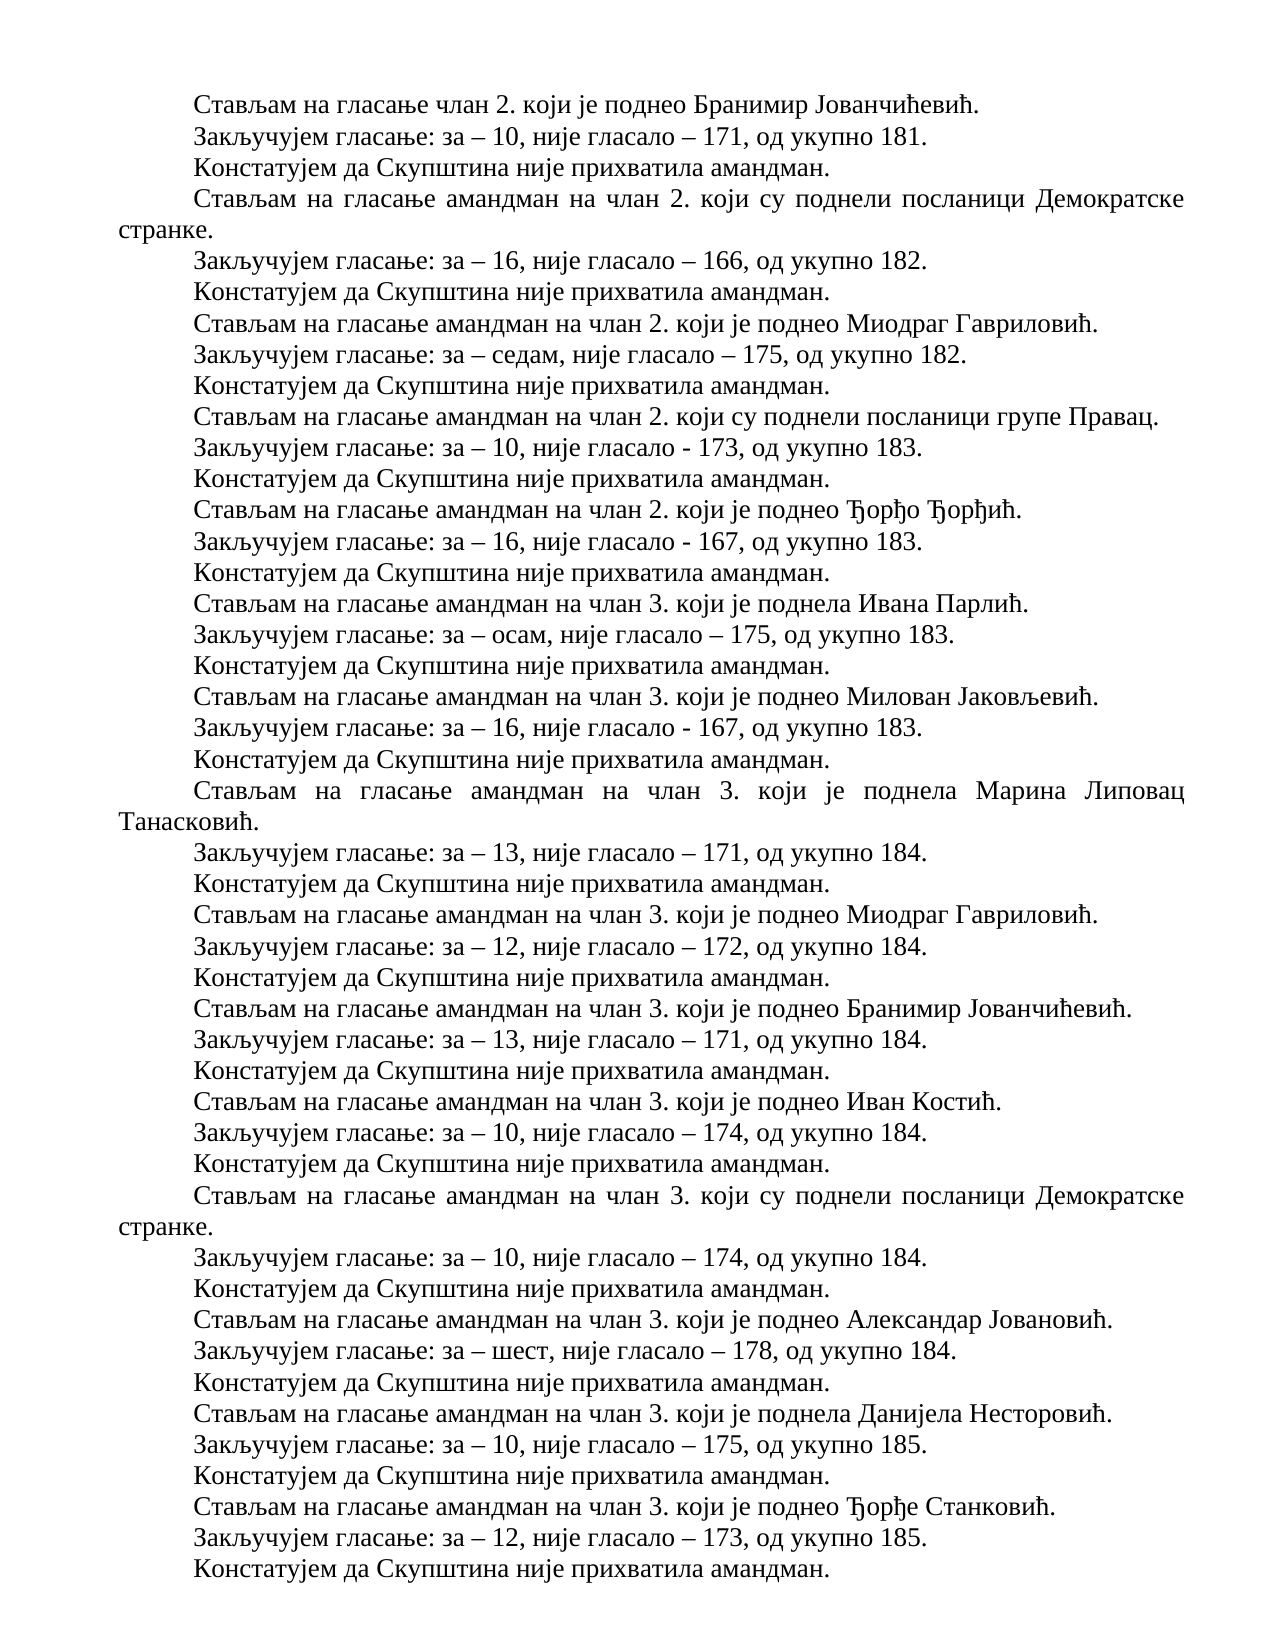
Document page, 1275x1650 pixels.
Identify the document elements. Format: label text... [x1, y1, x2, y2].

text Констатујем да Скупштина није прихватила амандман. [118, 1272, 1186, 1303]
text Констатујем да Скупштина није прихватила амандман. [118, 462, 1186, 493]
text Констатујем да Скупштина није прихватила амандман. [118, 1054, 1186, 1085]
text Закључујем гласање: за – 12, није гласало – 172, од укупно 184. [118, 929, 1186, 961]
text Стављам на гласање амандман на члан 3. који је поднео Бранимир Јованчићевић. [118, 992, 1186, 1023]
text Стављам на гласање амандман на члан 3. који је поднео Александар Јовановић. [118, 1303, 1186, 1334]
text Стављам на гласање амандман на члан 2. који је поднео Миодраг Гавриловић. [118, 307, 1186, 338]
text Закључујем гласање: за – 10, није гласало – 174, од укупно 184. [118, 1116, 1186, 1148]
text Констатујем да Скупштина није прихватила амандман. [118, 276, 1186, 307]
text Констатујем да Скупштина није прихватила амандман. [118, 743, 1186, 774]
text Закључујем гласање: за – 16, није гласало – 166, од укупно 182. [118, 244, 1186, 276]
text Закључујем гласање: за – шест, није гласало – 178, од укупно 184. [118, 1334, 1186, 1366]
text Закључујем гласање: за – 10, није гласало - 173, од укупно 183. [118, 431, 1186, 462]
text Закључујем гласање: за – 10, није гласало – 171, од укупно 181. [118, 120, 1186, 151]
text Закључујем гласање: за – 10, није гласало – 175, од укупно 185. [118, 1428, 1186, 1459]
text Закључујем гласање: за – 12, није гласало – 173, од укупно 185. [118, 1521, 1186, 1552]
text Закључујем гласање: за – 16, није гласало - 167, од укупно 183. [118, 525, 1186, 556]
text Стављам на гласање амандман на члан 3. који је поднео Милован Јаковљевић. [118, 680, 1186, 712]
text Стављам на гласање амандман на члан 2. који је поднео Ђорђо Ђорђић. [118, 493, 1186, 525]
text Закључујем гласање: за – 16, није гласало - 167, од укупно 183. [118, 712, 1186, 743]
text Закључујем гласање: за – осам, није гласало – 175, од укупно 183. [118, 618, 1186, 649]
text Констатујем да Скупштина није прихватила амандман. [118, 961, 1186, 992]
text Констатујем да Скупштина није прихватила амандман. [118, 556, 1186, 587]
text Констатујем да Скупштина није прихватила амандман. [118, 867, 1186, 898]
text Стављам на гласање амандман на члан 2. који су поднели посланици групе Правац. [118, 400, 1186, 431]
text Стављам на гласање амандман на члан 3. који је поднела Ивана Парлић. [118, 587, 1186, 618]
text Закључујем гласање: за – 13, није гласало – 171, од укупно 184. [118, 1023, 1186, 1054]
text Констатујем да Скупштина није прихватила амандман. [118, 1148, 1186, 1179]
text Стављам на гласање амандман на члан 2. који су поднели посланици Демократске странке. [118, 182, 1186, 244]
text Стављам на гласање амандман на члан 3. који су поднели посланици Демократске странке. [118, 1179, 1186, 1241]
text Стављам на гласање амандман на члан 3. који је поднела Марина Липовац Танасковић. [118, 774, 1186, 836]
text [118, 151, 1186, 182]
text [118, 1459, 1186, 1490]
text Стављам на гласање амандман на члан 3. који је поднео Ђорђе Станковић. [118, 1490, 1186, 1521]
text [118, 1552, 1186, 1584]
text Закључујем гласање: за – седам, није гласало – 175, од укупно 182. [118, 338, 1186, 369]
text Стављам на гласање члан 2. који је поднео Бранимир Јованчићевић. [118, 89, 1186, 120]
text Закључујем гласање: за – 10, није гласало – 174, од укупно 184. [118, 1241, 1186, 1272]
text Стављам на гласање амандман на члан 3. који је поднео Иван Костић. [118, 1085, 1186, 1116]
text Стављам на гласање амандман на члан 3. који је поднео Миодраг Гавриловић. [118, 898, 1186, 929]
text Констатујем да Скупштина није прихватила амандман. [118, 369, 1186, 400]
text Констатујем да Скупштина није прихватила амандман. [118, 649, 1186, 680]
text Закључујем гласање: за – 13, није гласало – 171, од укупно 184. [118, 836, 1186, 867]
text Констатујем да Скупштина није прихватила амандман. [118, 1366, 1186, 1397]
text Стављам на гласање амандман на члан 3. који је поднела Данијела Несторовић. [118, 1397, 1186, 1428]
